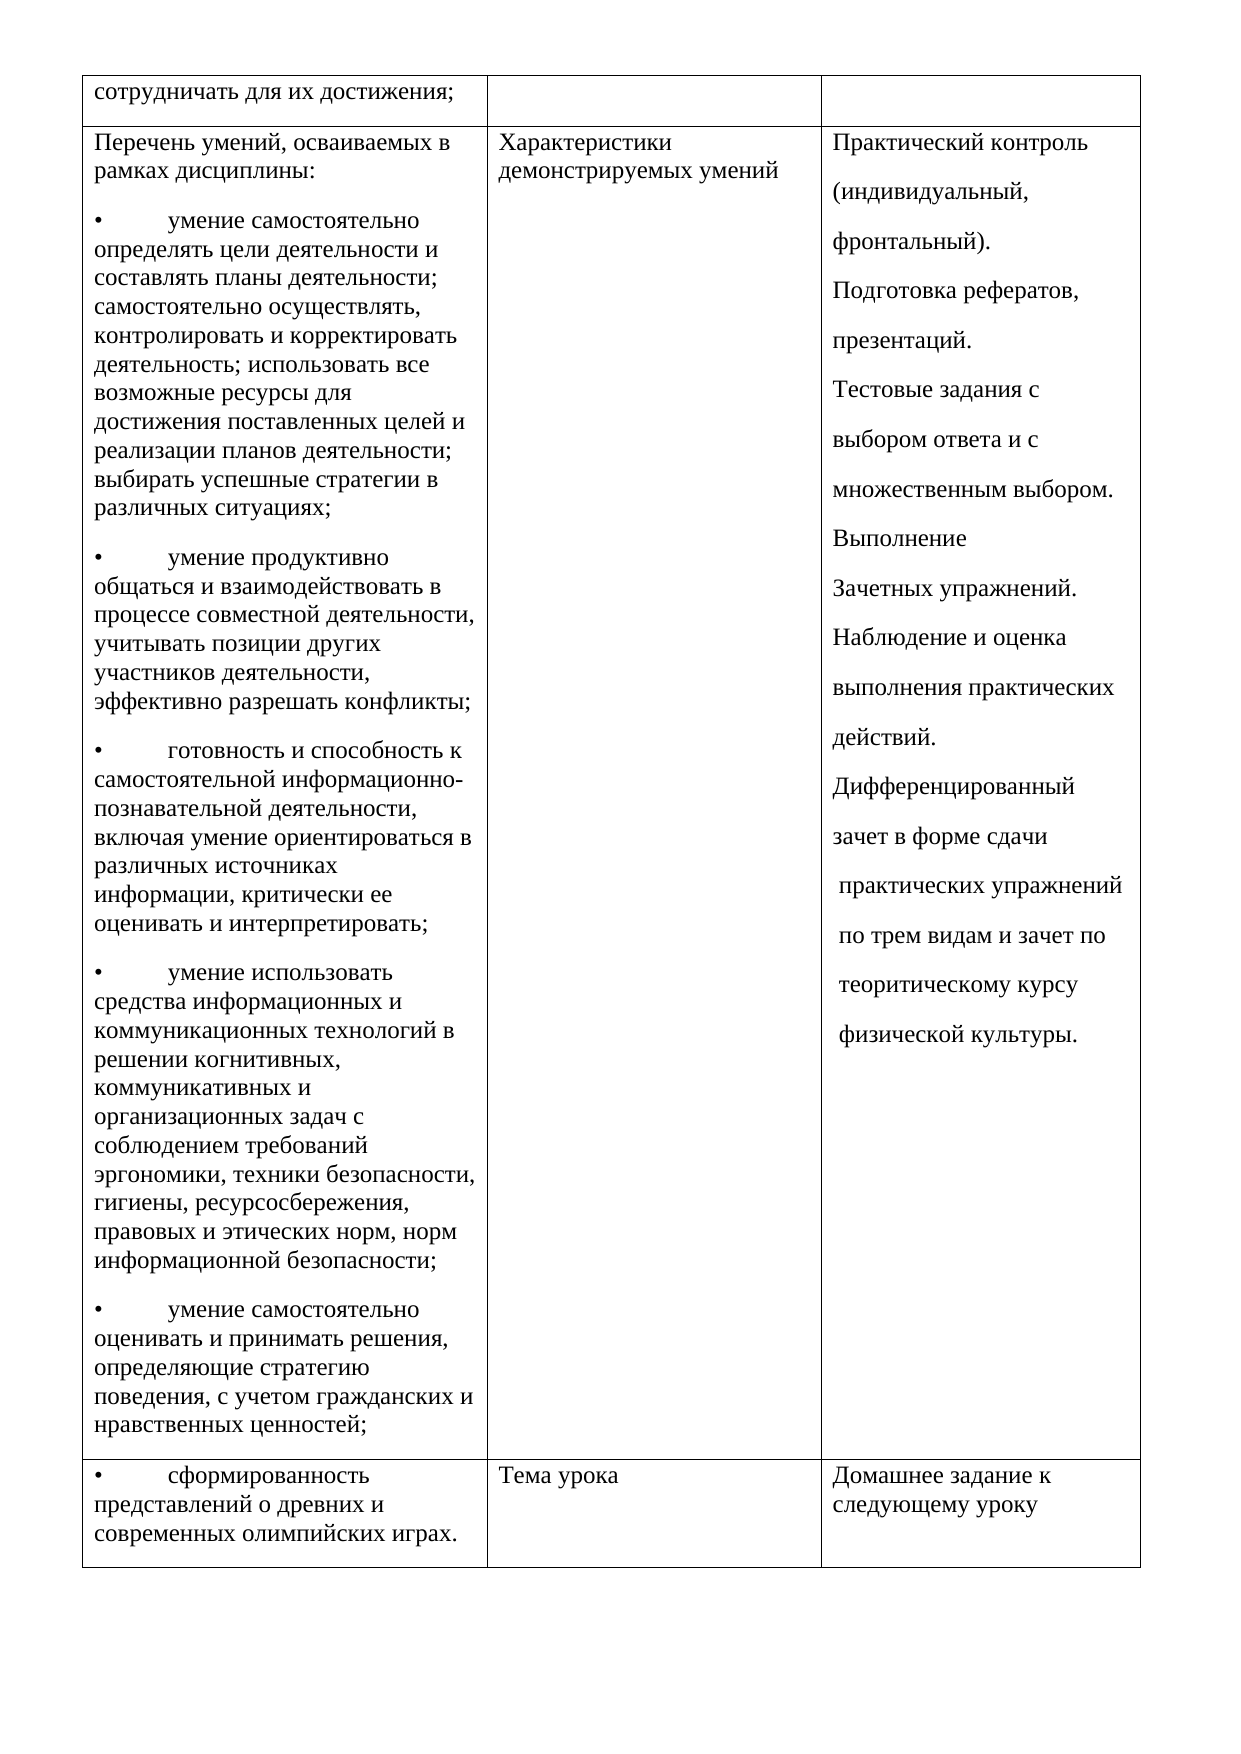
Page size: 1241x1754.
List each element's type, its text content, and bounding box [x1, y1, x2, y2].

table_cell Характеристики демонстрируемых умений [488, 127, 821, 1459]
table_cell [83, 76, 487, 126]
table_cell Практический контроль (индивидуальный, фронтальный). Подготовка рефератов, презентаций. Тестовые задания с выбором ответа и с множественным выбором. Выполнение Зачетных упражнений. Наблюдение и оценка выполнения практических действий. Дифференцированный зачет в форме сдачи практических упражнений по трем видам и зачет по теоритическому курсу физической культуры. [822, 127, 1140, 1459]
table_cell Тема урока [488, 1460, 821, 1567]
table_cell Домашнее задание к следующему уроку [822, 1460, 1140, 1567]
table_cell • сформированность представлений о древних и современных олимпийских играх. [83, 1460, 487, 1567]
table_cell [488, 76, 821, 126]
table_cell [822, 76, 1140, 126]
table_cell Перечень умений, осваиваемых в рамках дисциплины: • умение самостоятельно определять цели деятельности и составлять планы деятельности; самостоятельно осуществлять, контролировать и корректировать деятельность; использовать все возможные ресурсы для достижения поставленных целей и реализации планов деятельности; выбирать успешные стратегии в различных ситуациях; • умение продуктивно общаться и взаимодействовать в процессе совместной деятельности, учитывать позиции других участников деятельности, эффективно разрешать конфликты; • готовность и способность к самостоятельной информационно-познавательной деятельности, включая умение ориентироваться в различных источниках информации, критически ее оценивать и интерпретировать; • умение использовать средства информационных и коммуникационных технологий в решении когнитивных, коммуникативных и организационных задач с соблюдением требований эргономики, техники безопасности, гигиены, ресурсосбережения, правовых и этических норм, норм информационной безопасности; • умение самостоятельно оценивать и принимать решения, определяющие стратегию поведения, с учетом гражданских и нравственных ценностей; [83, 127, 487, 1459]
